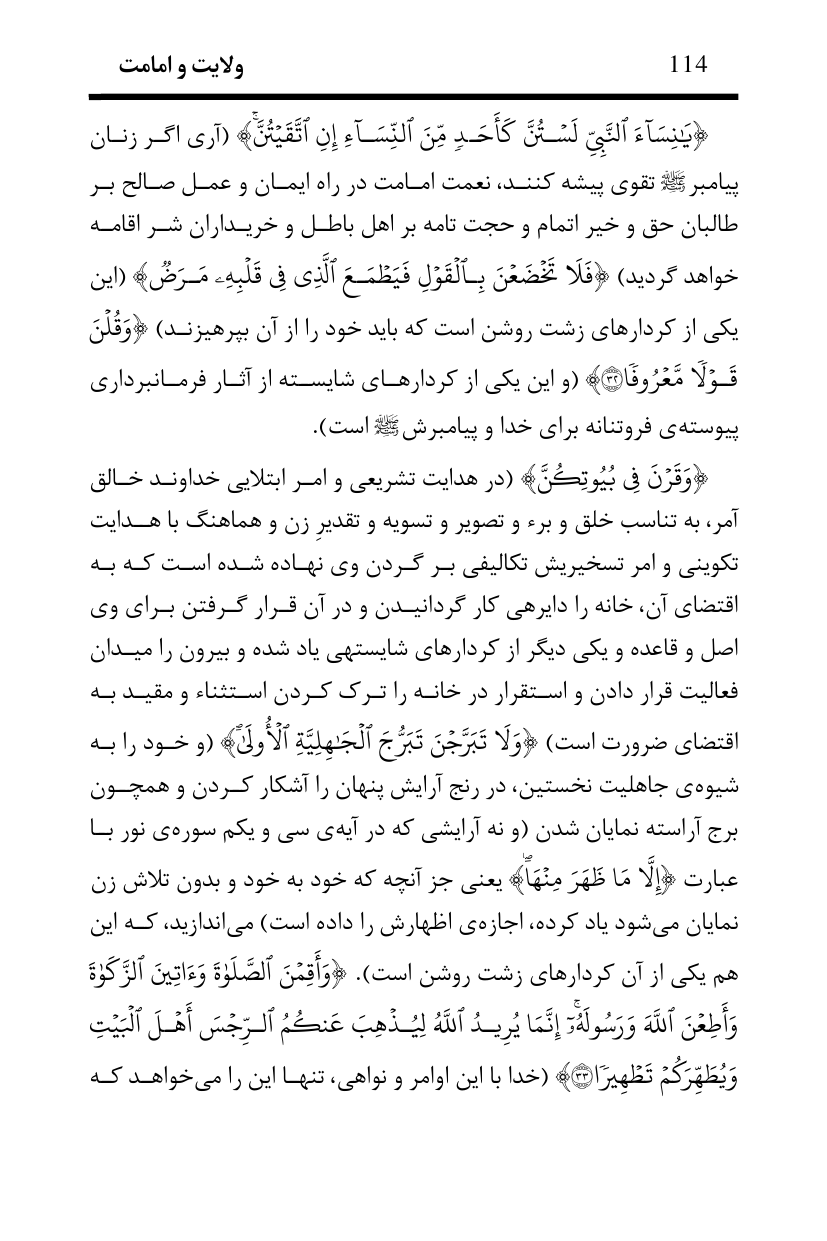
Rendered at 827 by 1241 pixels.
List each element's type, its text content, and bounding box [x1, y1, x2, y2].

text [89, 451, 738, 1101]
text ﴿يَٰنِسَآءَ ٱلنَّبِيِّ لَسۡتُنَّ كَأَحَدٖ مِّنَ ٱلنِّسَآءِ إِنِ ٱتَّقَيۡتُنَّۚ﴾ (آری اگر زنان پیامبر ج تقوی پیشه کنند، نعمت امامت در راه ایمان و عمل صالح بر طالبان حق و خیر اتمام و حجت تامه بر اهل باطل و خریداران شر اقامه خواهد گردید) ﴿فَلَا تَخۡضَعۡنَ بِٱلۡقَوۡلِ فَيَطۡمَعَ ٱلَّذِي فِي قَلۡبِهِۦ مَرَضٞ﴾ (این یکی از کردارهای زشت روشن است که باید خود را از آن بپرهیزند) ﴿وَقُلۡنَ قَوۡلٗا مَّعۡرُوفٗا٣٢﴾ (و این یکی از کردارهای شایسته از آثار فرمانبرداری پیوسته‌ی فروتنانه برای خدا و پیامبرش ج است). [89, 109, 738, 451]
